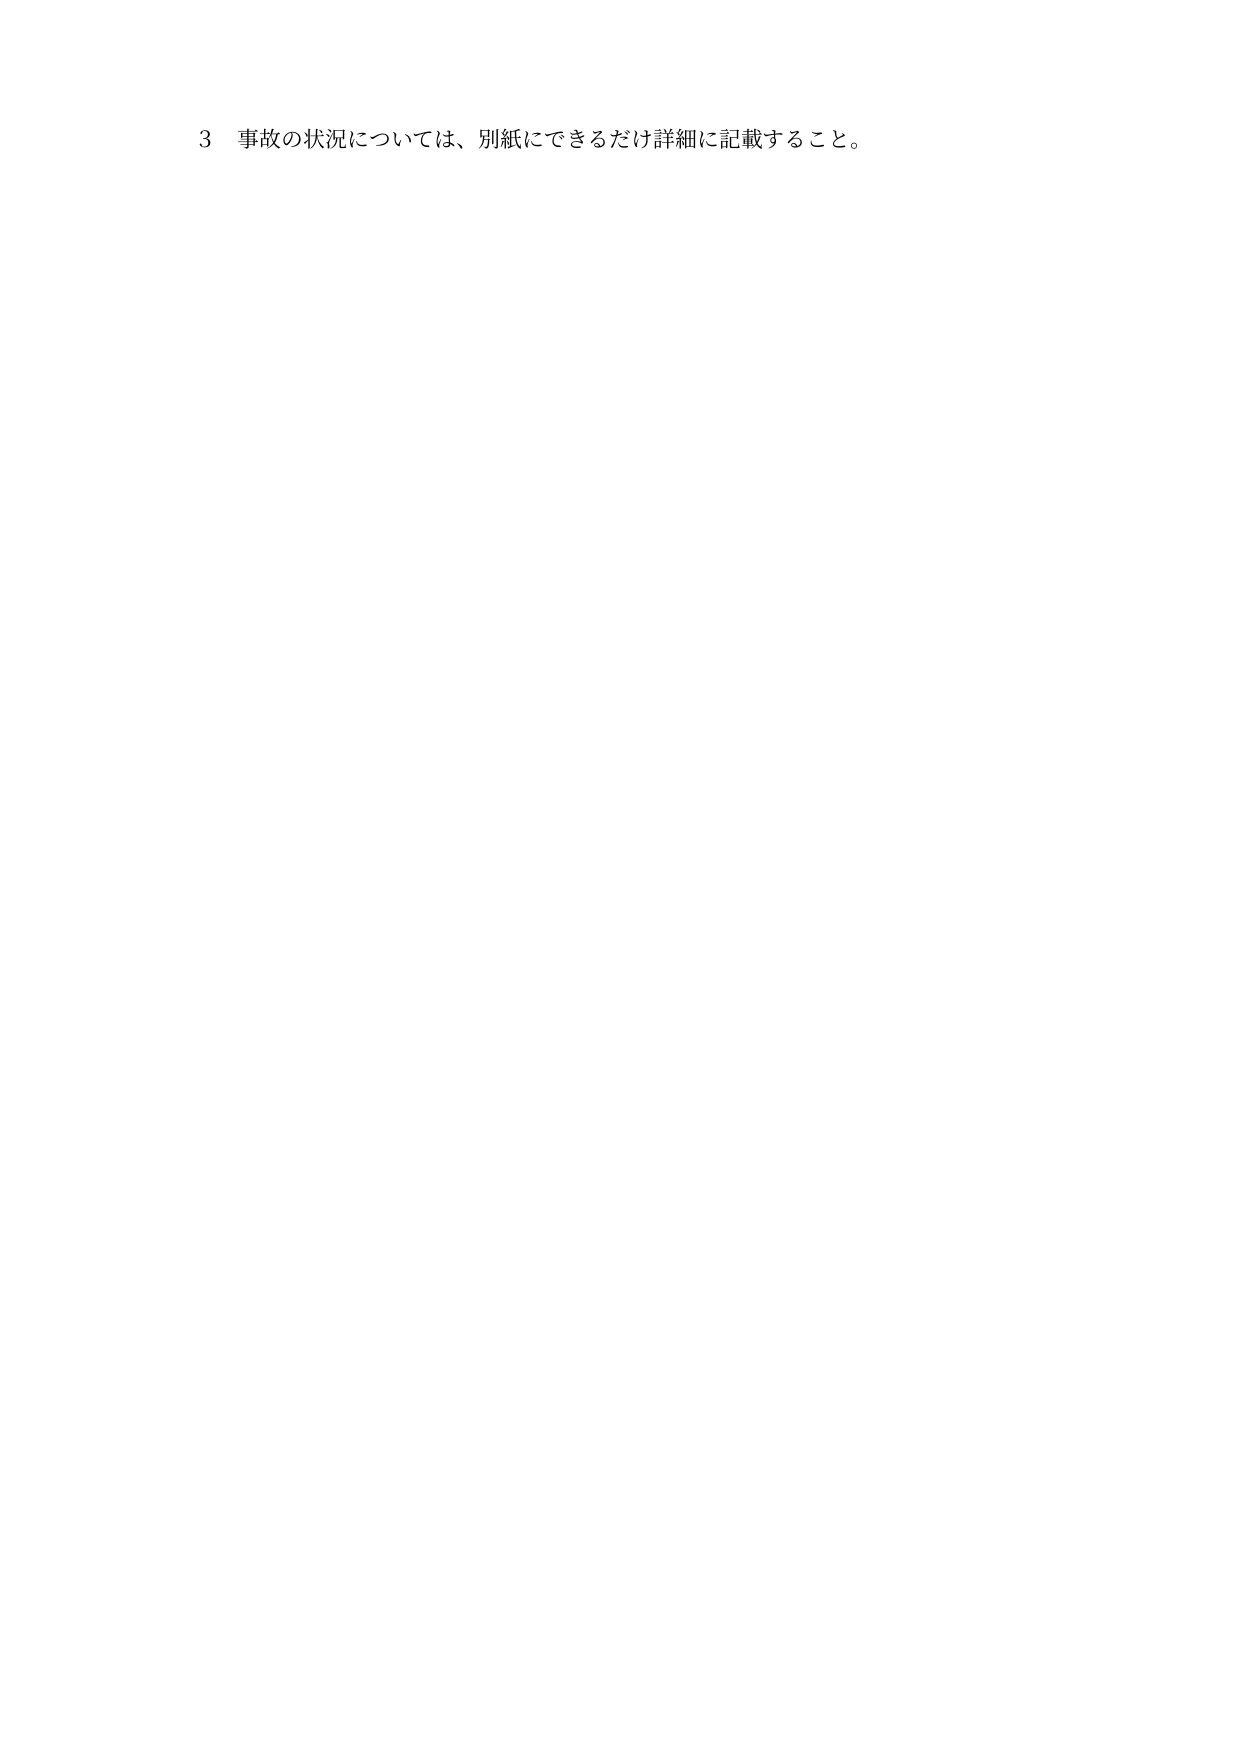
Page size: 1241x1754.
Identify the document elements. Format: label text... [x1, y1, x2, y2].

text ３ 事故の状況については、別紙にできるだけ詳細に記載すること。 [106, 121, 1134, 155]
